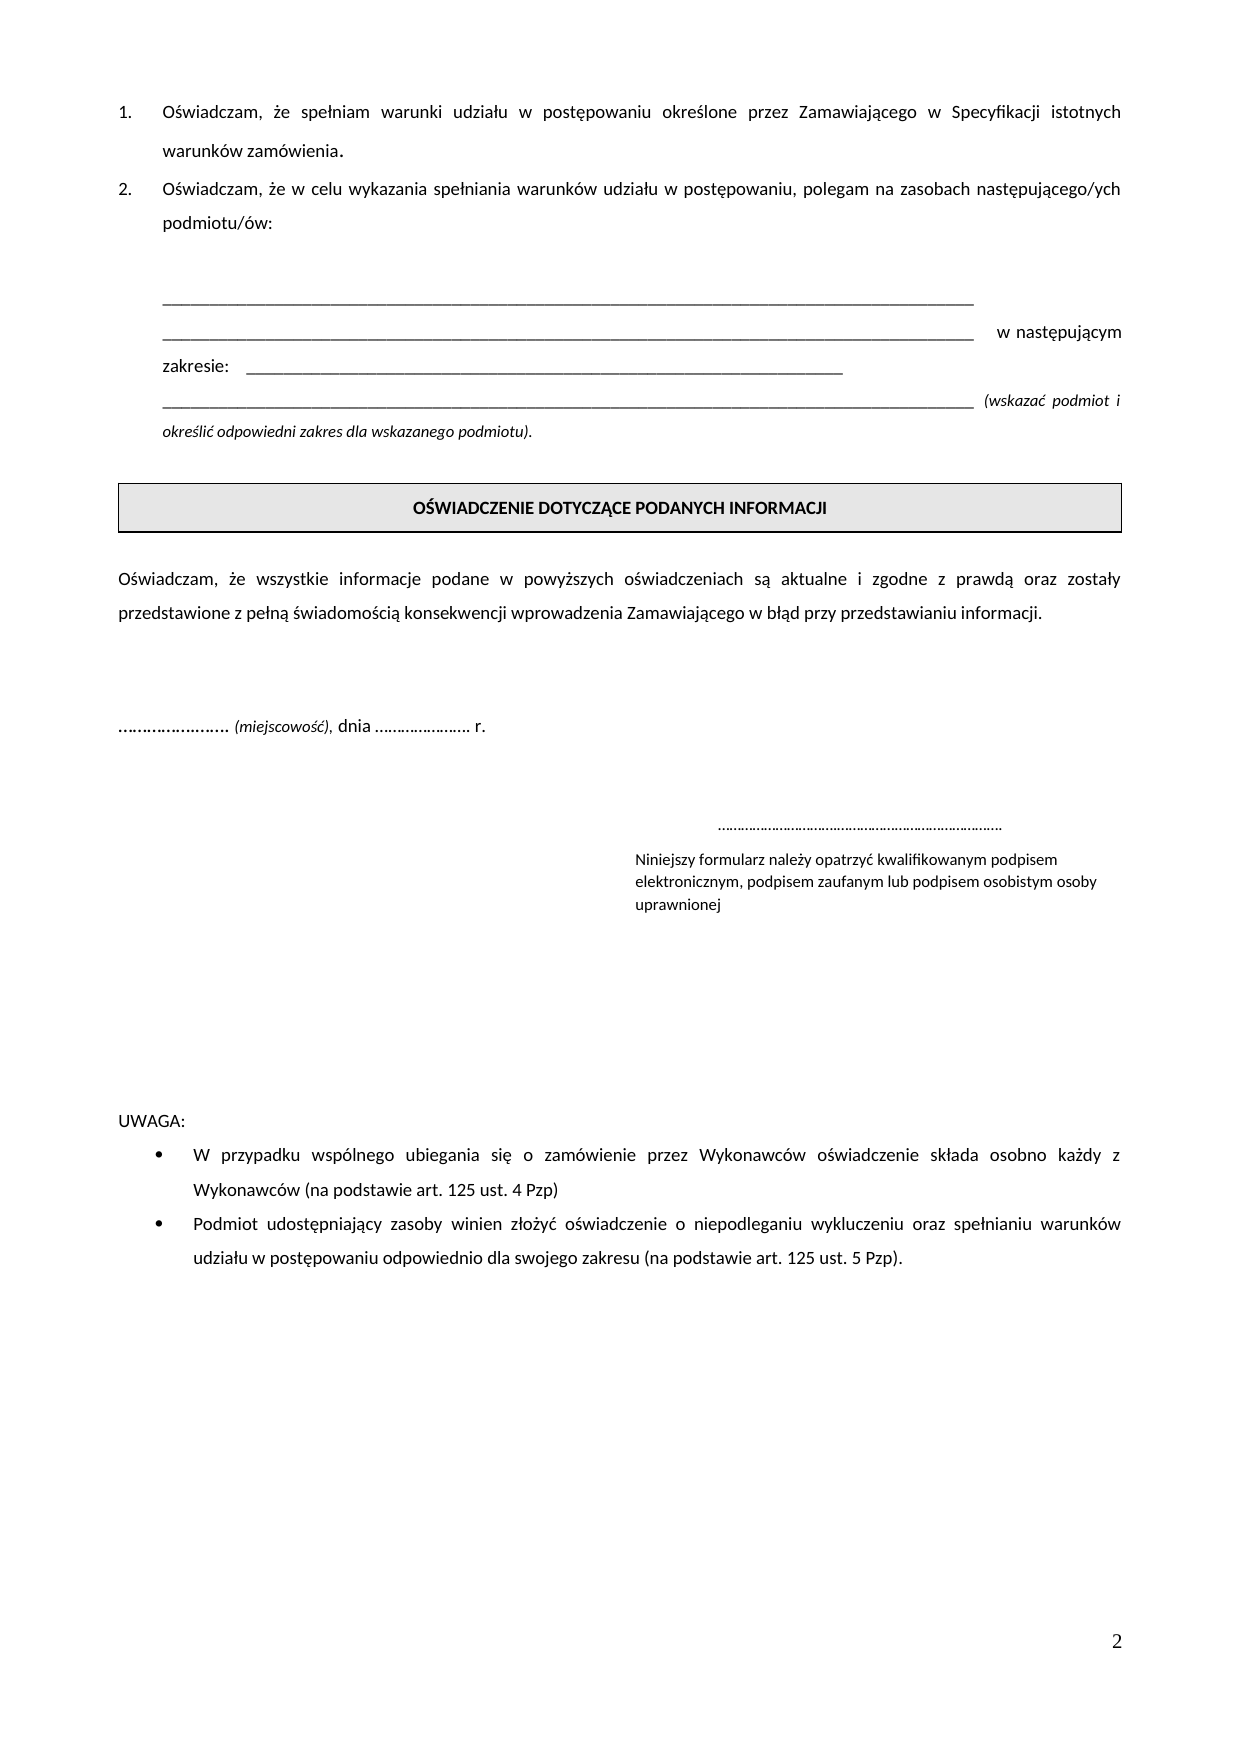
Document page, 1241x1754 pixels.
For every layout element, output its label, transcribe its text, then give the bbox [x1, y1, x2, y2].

text _______________________________________________________________________________________ (wskazać podmiot i określić odpowiedni zakres dla wskazanego podmiotu). [162, 388, 1122, 442]
list Oświadczam, że w celu wykazania spełniania warunków udziału w postępowaniu, polegam na zasobach następującego/ych podmiotu/ów: [118, 177, 1122, 234]
text UWAGA: [118, 1109, 1122, 1132]
list Podmiot udostępniający zasoby winien złożyć oświadczenie o niepodleganiu wykluczeniu oraz spełnianiu warunków udziału w postępowaniu odpowiednio dla swojego zakresu (na podstawie art. 125 ust. 5 Pzp). [156, 1212, 1122, 1269]
text ………………………….……………………………………. [118, 814, 1122, 834]
text _______________________________________________________________________________________ [118, 285, 1122, 308]
text elektronicznym, podpisem zaufanym lub podpisem osobistym osoby uprawnionej [635, 872, 1122, 914]
text Oświadczam, że wszystkie informacje podane w powyższych oświadczeniach są aktualne i zgodne z prawdą oraz zostały przedstawione z pełną świadomością konsekwencji wprowadzenia Zamawiającego w błąd przy przedstawianiu informacji. [118, 567, 1122, 624]
list Oświadczam, że spełniam warunki udziału w postępowaniu określone przez Zamawiającego w Specyfikacji istotnych warunków zamówienia. [118, 100, 1122, 163]
text Niniejszy formularz należy opatrzyć kwalifikowanym podpisem [635, 849, 1122, 869]
list W przypadku wspólnego ubiegania się o zamówienie przez Wykonawców oświadczenie składa osobno każdy z Wykonawców (na podstawie art. 125 ust. 4 Pzp) [156, 1143, 1122, 1201]
table_header OŚWIADCZENIE DOTYCZĄCE PODANYCH INFORMACJI [119, 484, 1121, 531]
text …………….……. (miejscowość), dnia …………………. r. [118, 712, 1122, 737]
text _______________________________________________________________________________________ w następującym zakresie: ________________________________________________________________ [162, 320, 1122, 377]
